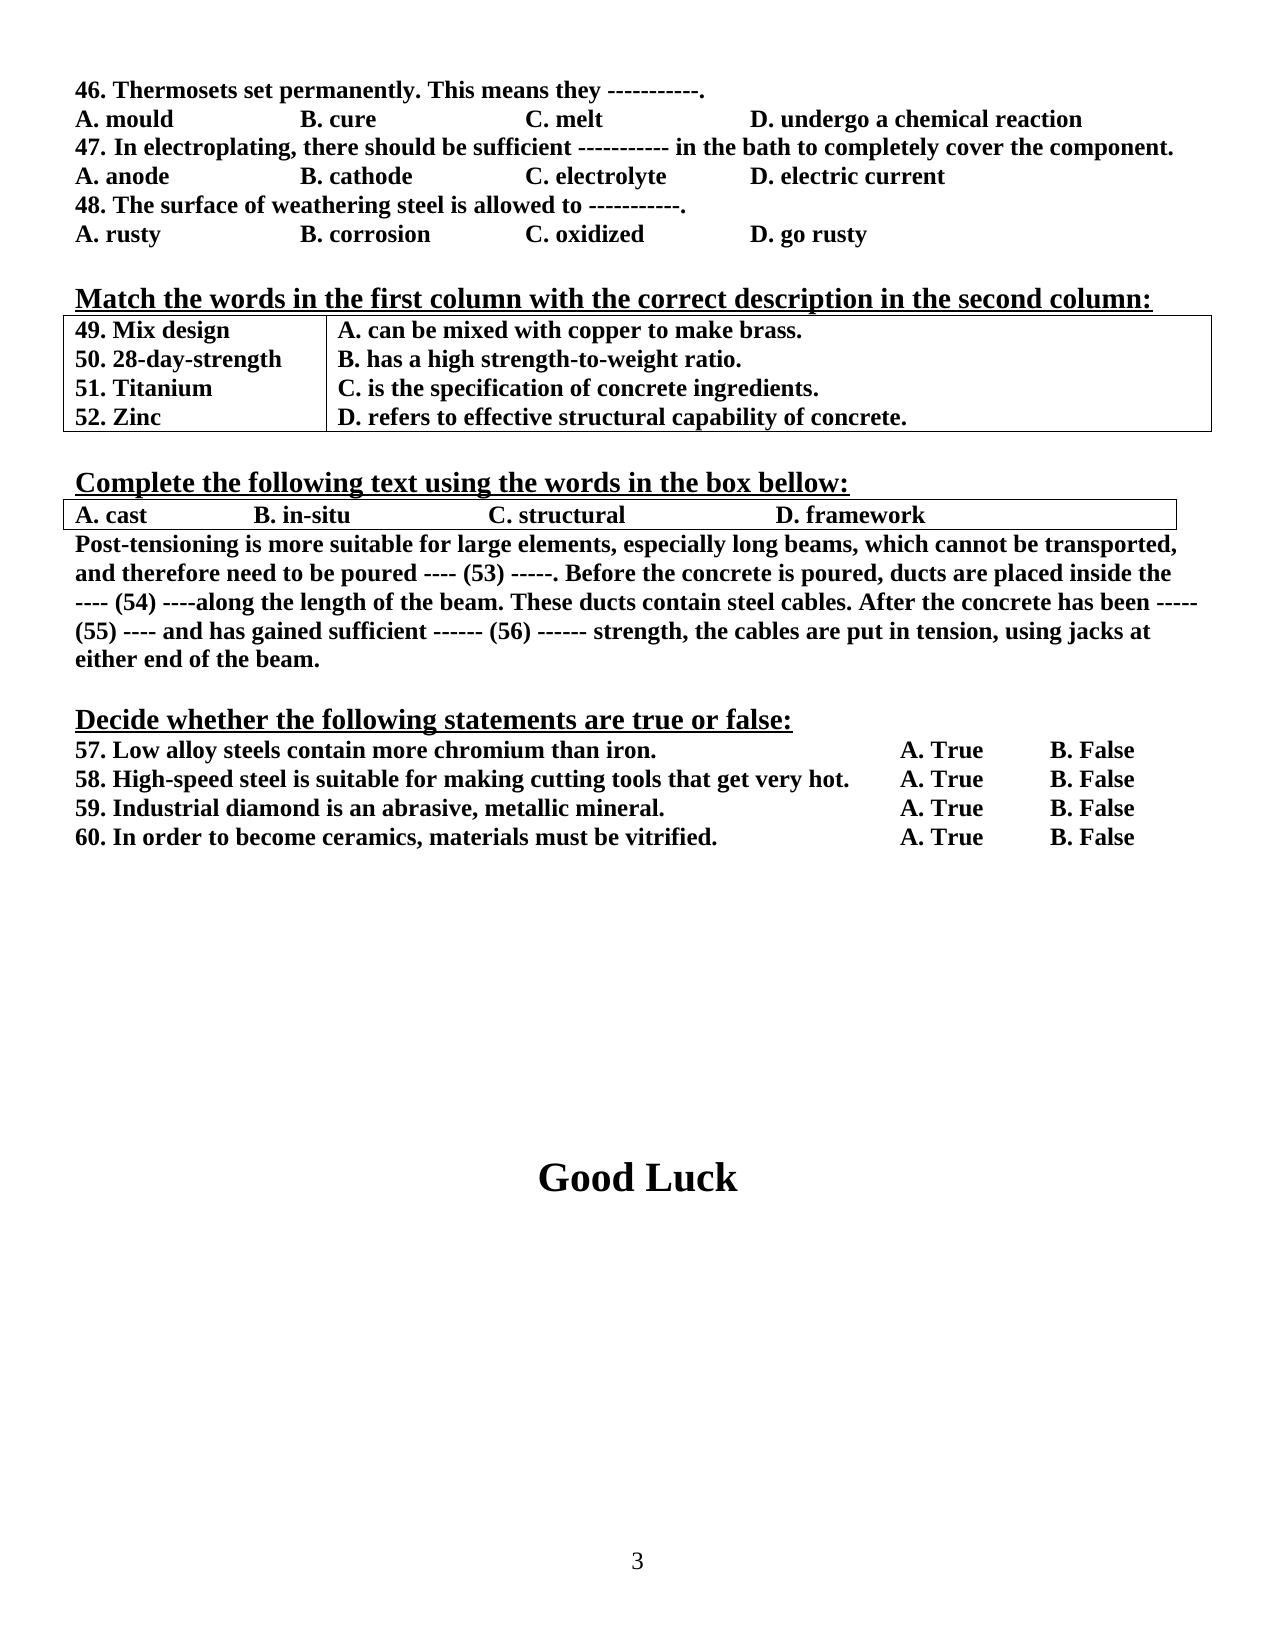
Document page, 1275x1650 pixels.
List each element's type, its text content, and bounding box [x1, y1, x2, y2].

text 47. In electroplating, there should be sufficient ----------- in the bath to completely cover the component. [75, 132, 1200, 161]
text 60. In order to become ceramics, materials must be vitrified. A. True B. False [75, 822, 1200, 851]
text A. mould B. cure C. melt D. undergo a chemical reaction [75, 104, 1200, 132]
text Post-tensioning is more suitable for large elements, especially long beams, which cannot be transported, and therefore need to be poured ---- (53) -----. Before the concrete is poured, ducts are placed inside the ---- (54) ----along the length of the beam. These ducts contain steel cables. After the concrete has been ----- (55) ---- and has gained sufficient ------ (56) ------ strength, the cables are put in tension, using jacks at either end of the beam. [75, 529, 1200, 673]
table_header A. can be mixed with copper to make brass. B. has a high strength-to-weight ratio. C. is the specification of concrete ingredients. D. refers to effective structural capability of concrete. [327, 316, 1211, 431]
text Decide whether the following statements are true or false: [75, 702, 1200, 736]
text Complete the following text using the words in the box bellow: [75, 465, 1200, 499]
text 46. Thermosets set permanently. This means they -----------. [75, 75, 1200, 104]
text Good Luck [75, 1152, 1200, 1200]
table_header 49. Mix design 50. 28-day-strength 51. Titanium 52. Zinc [64, 316, 326, 431]
text 59. Industrial diamond is an abrasive, metallic mineral. A. True B. False [75, 793, 1200, 822]
table_header A. cast B. in-situ C. structural D. framework [64, 500, 1176, 528]
text Match the words in the first column with the correct description in the second column: [75, 281, 1200, 314]
text 57. Low alloy steels contain more chromium than iron. A. True B. False [75, 736, 1200, 764]
text 48. The surface of weathering steel is allowed to -----------. [75, 190, 1200, 219]
text A. rusty B. corrosion C. oxidized D. go rusty [75, 219, 1200, 247]
text 58. High-speed steel is suitable for making cutting tools that get very hot. A. True B. False [75, 764, 1200, 793]
text A. anode B. cathode C. electrolyte D. electric current [75, 161, 1200, 190]
